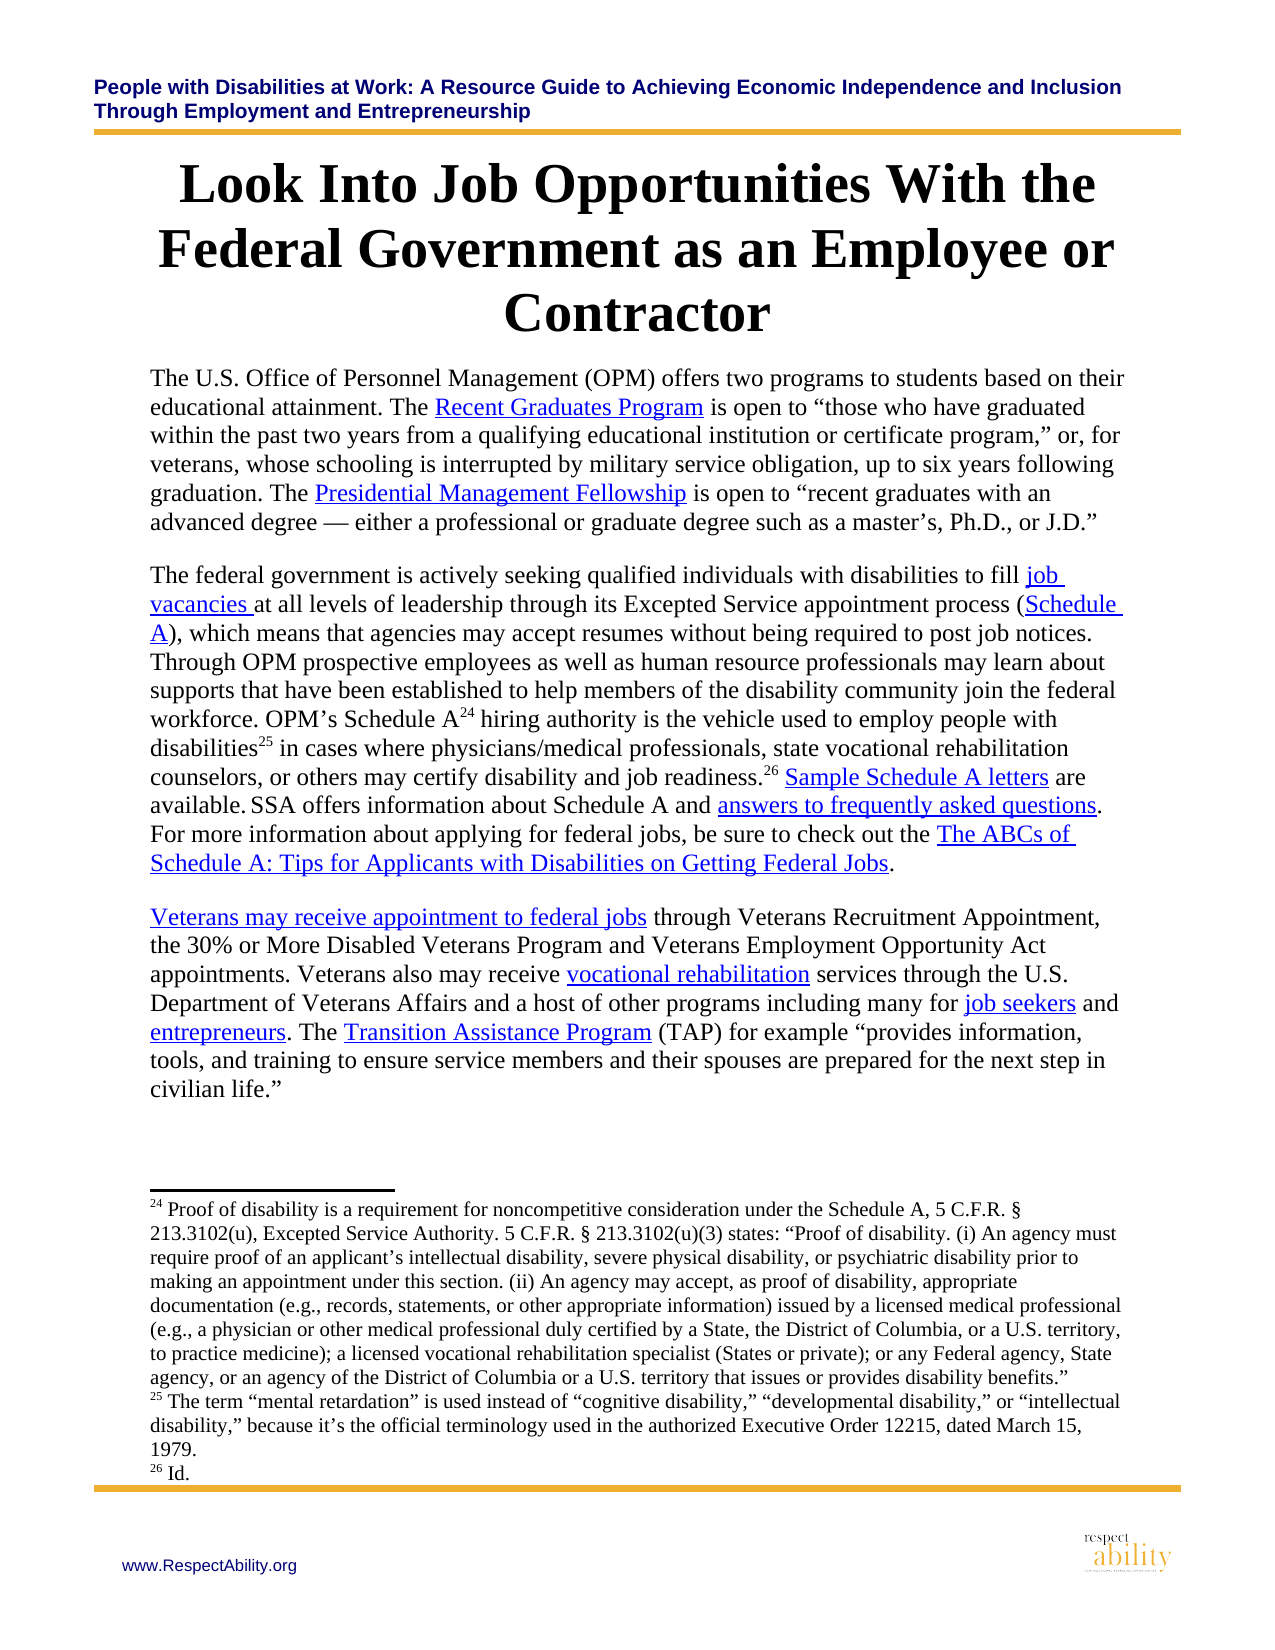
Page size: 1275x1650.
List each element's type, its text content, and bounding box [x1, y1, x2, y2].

text Veterans may receive appointment to federal jobs through Veterans Recruitment Appointment, the 30% or More Disabled Veterans Program and Veterans Employment Opportunity Act appointments. Veterans also may receive vocational rehabilitation services through the U.S. Department of Veterans Affairs and a host of other programs including many for job seekers and entrepreneurs. The Transition Assistance Program (TAP) for example “provides information, tools, and training to ensure service members and their spouses are prepared for the next step in civilian life.” [150, 902, 1125, 1103]
picture [1084, 1533, 1172, 1572]
subtitle Look Into Job Opportunities With the Federal Government as an Employee or Contractor [150, 150, 1125, 344]
text The federal government is actively seeking qualified individuals with disabilities to fill job vacancies at all levels of leadership through its Excepted Service appointment process (Schedule A), which means that agencies may accept resumes without being required to post job notices. Through OPM prospective employees as well as human resource professionals may learn about supports that have been established to help members of the disability community join the federal workforce. OPM’s Schedule A hiring authority is the vehicle used to employ people with disabilities in cases where physicians/medical professionals, state vocational rehabilitation counselors, or others may certify disability and job readiness. Sample Schedule A letters are available. SSA offers information about Schedule A and answers to frequently asked questions. For more information about applying for federal jobs, be sure to check out the The ABCs of Schedule A: Tips for Applicants with Disabilities on Getting Federal Jobs. [150, 560, 1125, 877]
text The U.S. Office of Personnel Management (OPM) offers two programs to students based on their educational attainment. The Recent Graduates Program is open to “those who have graduated within the past two years from a qualifying educational institution or certificate program,” or, for veterans, whose schooling is interrupted by military service obligation, up to six years following graduation. The Presidential Management Fellowship is open to “recent graduates with an advanced degree — either a professional or graduate degree such as a master’s, Ph.D., or J.D.” [150, 363, 1125, 535]
